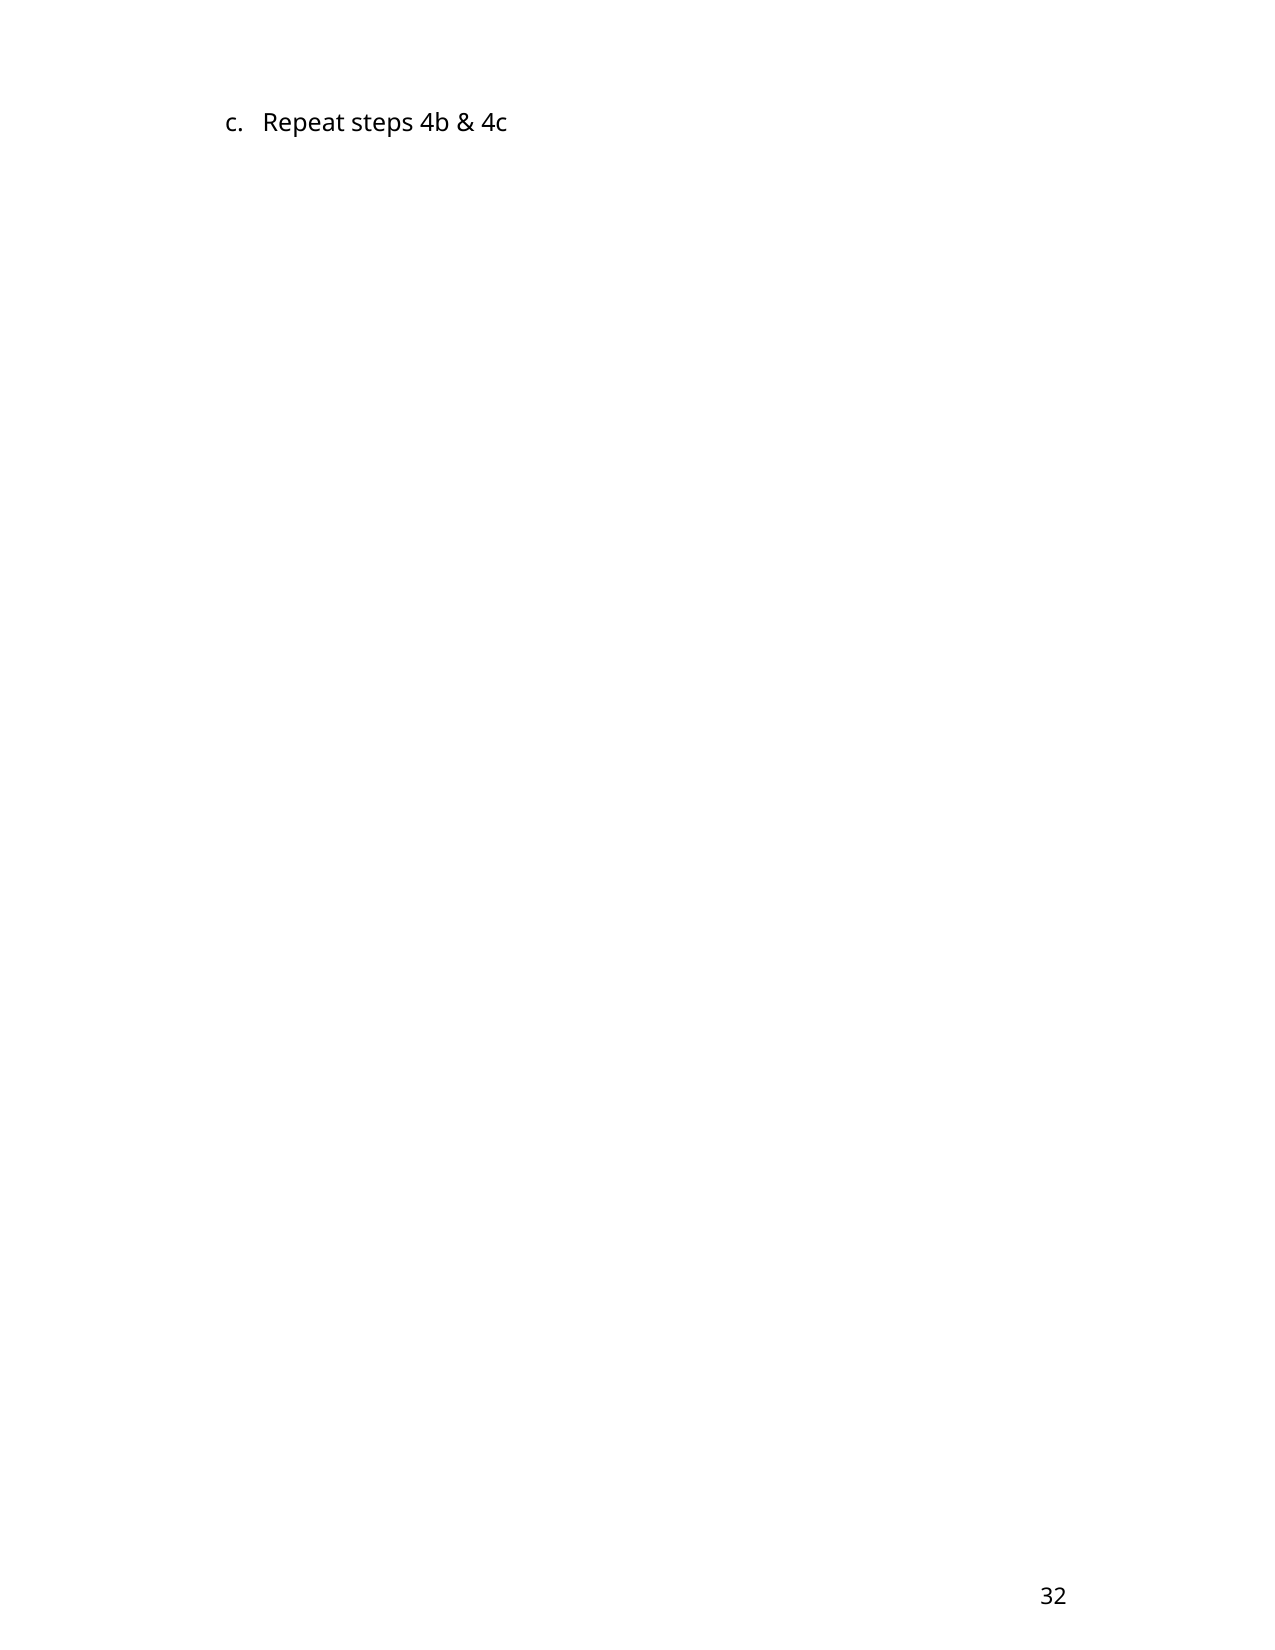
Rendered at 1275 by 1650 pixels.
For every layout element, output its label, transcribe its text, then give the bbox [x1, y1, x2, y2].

list Repeat steps 4b & 4c [225, 104, 1235, 138]
